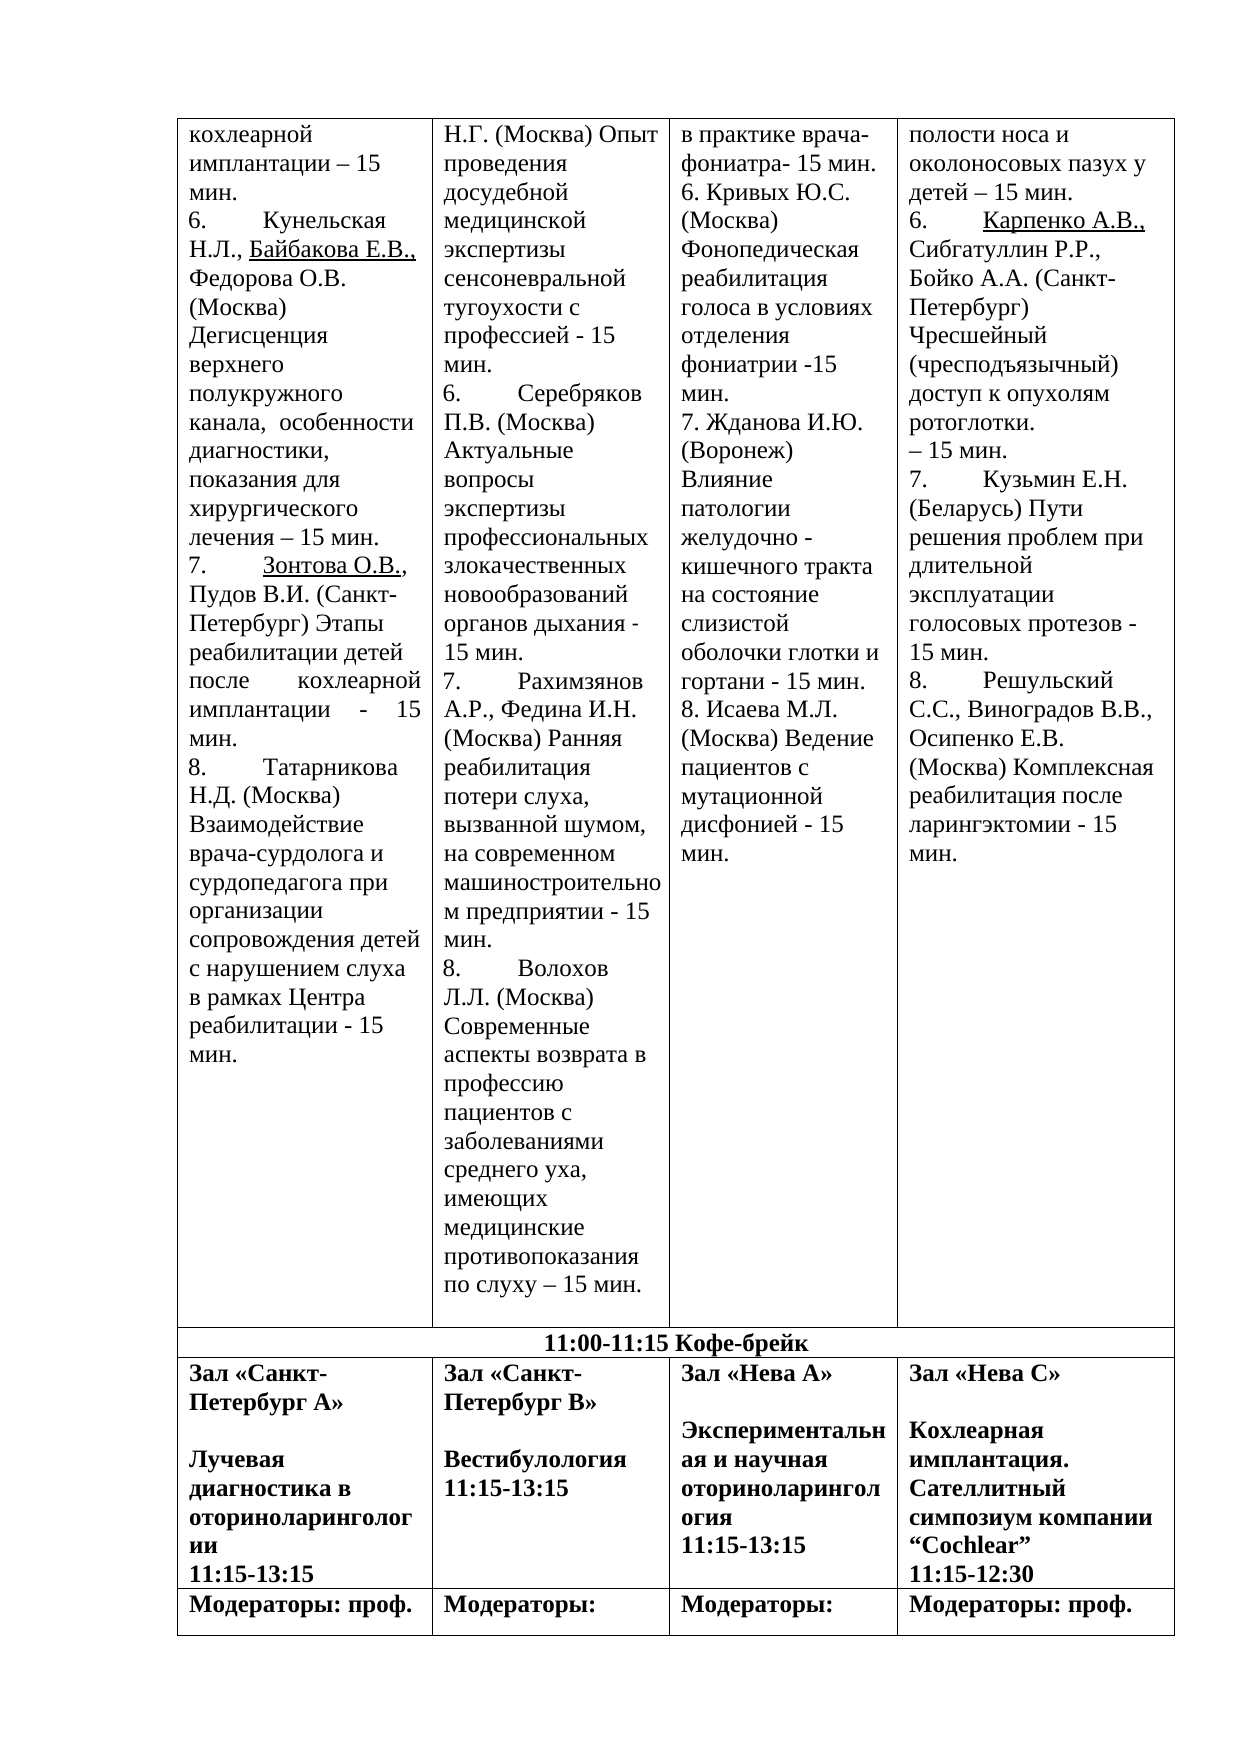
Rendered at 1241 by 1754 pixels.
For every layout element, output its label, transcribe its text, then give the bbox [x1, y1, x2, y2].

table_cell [670, 119, 897, 1327]
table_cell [178, 119, 432, 1327]
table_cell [433, 119, 669, 1327]
table_cell Зал «Нева С» Кохлеарная имплантация. Сателлитный симпозиум компании “Cochlear” 11:15-12:30 [898, 1358, 1174, 1588]
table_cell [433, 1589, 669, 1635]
table_cell Зал «Нева А» Экспериментальная и научная оториноларингология 11:15-13:15 [670, 1358, 897, 1588]
table_cell Зал «Санкт-Петербург А» Лучевая диагностика в оториноларингологии 11:15-13:15 [178, 1358, 432, 1588]
table_cell Зал «Санкт-Петербург В» Вестибулология 11:15-13:15 [433, 1358, 669, 1588]
table_cell 11:00-11:15 Кофе-брейк [178, 1328, 1174, 1357]
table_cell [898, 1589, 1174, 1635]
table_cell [898, 119, 1174, 1327]
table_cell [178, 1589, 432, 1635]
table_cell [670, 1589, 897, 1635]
